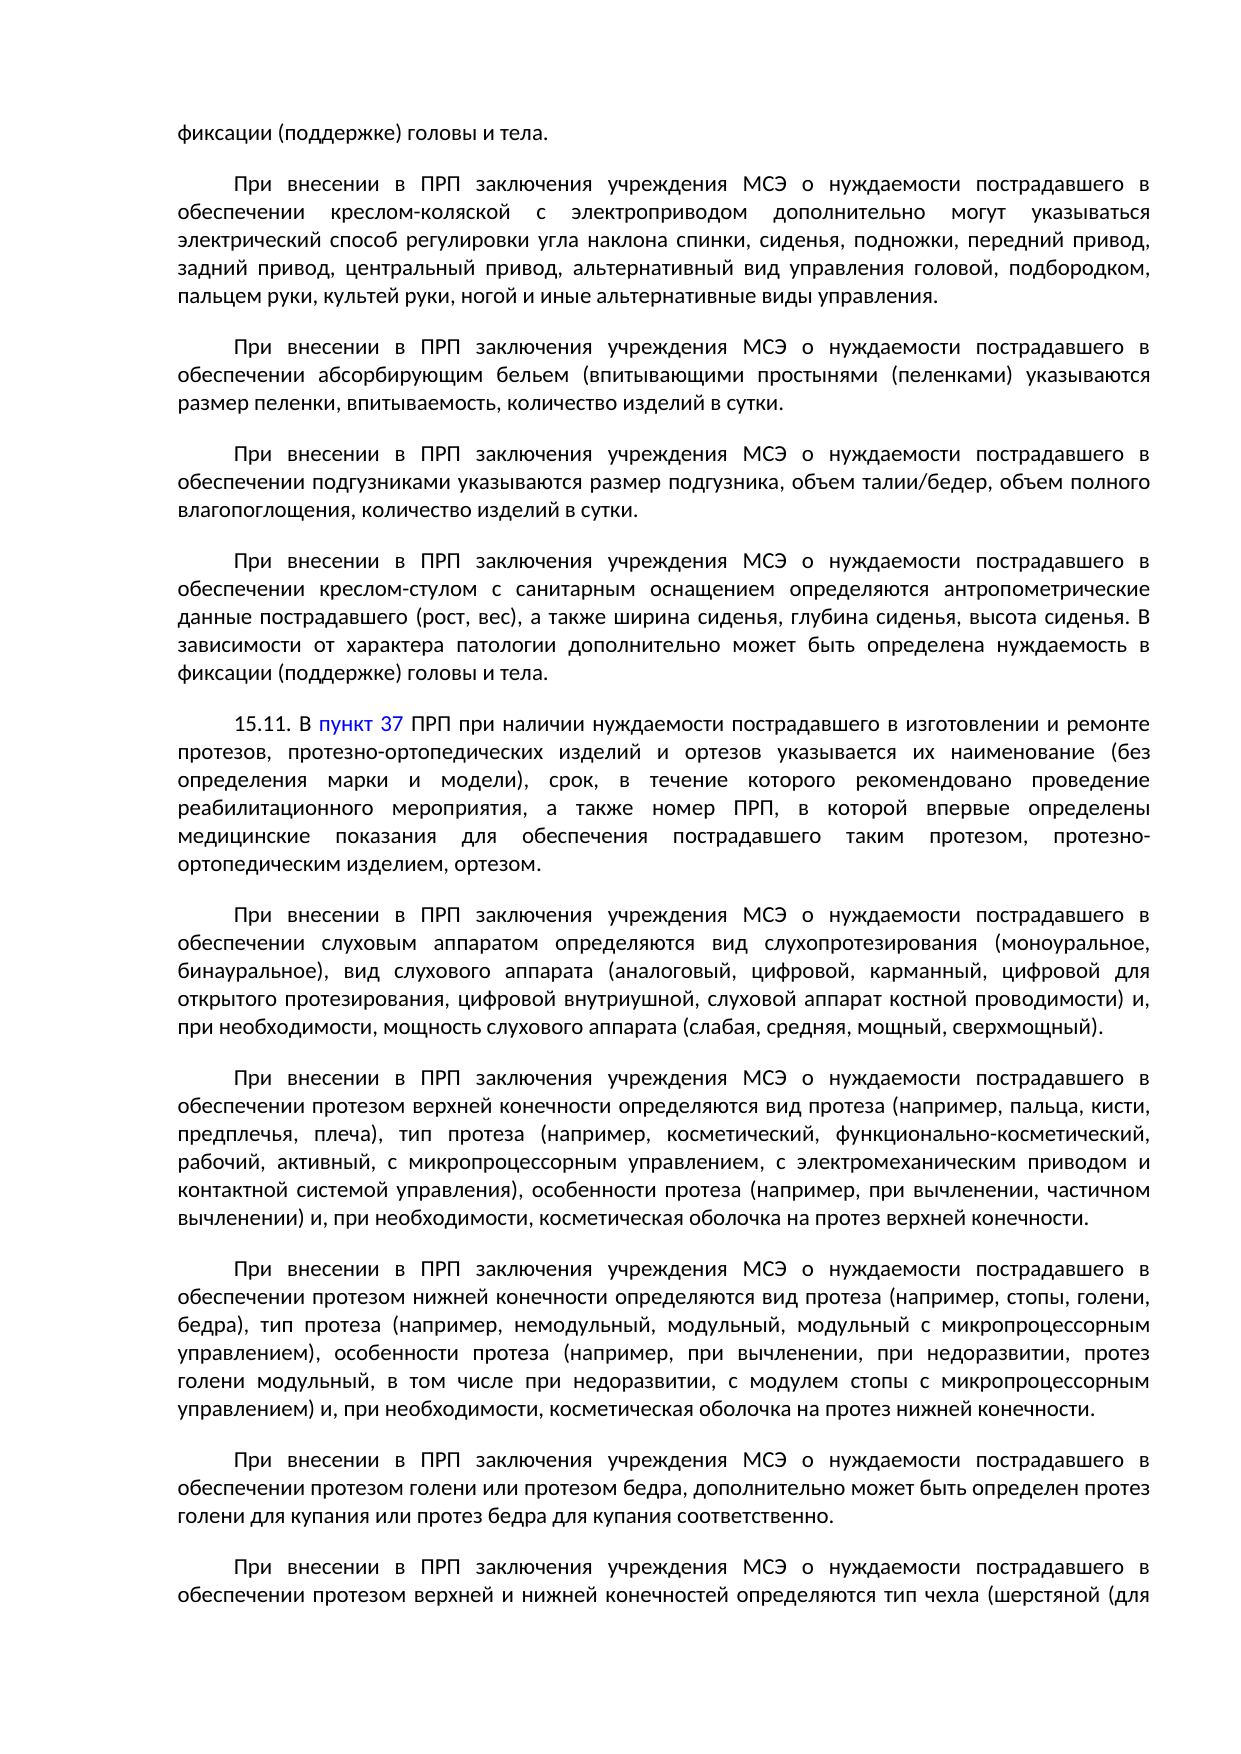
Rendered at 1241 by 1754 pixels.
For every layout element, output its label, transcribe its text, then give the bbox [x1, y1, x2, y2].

text При внесении в ПРП заключения учреждения МСЭ о нуждаемости пострадавшего в обеспечении протезом верхней конечности определяются вид протеза (например, пальца, кисти, предплечья, плеча), тип протеза (например, косметический, функционально-косметический, рабочий, активный, с микропроцессорным управлением, с электромеханическим приводом и контактной системой управления), особенности протеза (например, при вычленении, частичном вычленении) и, при необходимости, косметическая оболочка на протез верхней конечности. [177, 1063, 1152, 1231]
text При внесении в ПРП заключения учреждения МСЭ о нуждаемости пострадавшего в обеспечении слуховым аппаратом определяются вид слухопротезирования (моноуральное, бинауральное), вид слухового аппарата (аналоговый, цифровой, карманный, цифровой для открытого протезирования, цифровой внутриушной, слуховой аппарат костной проводимости) и, при необходимости, мощность слухового аппарата (слабая, средняя, мощный, сверхмощный). [177, 900, 1152, 1040]
text При внесении в ПРП заключения учреждения МСЭ о нуждаемости пострадавшего в обеспечении протезом голени или протезом бедра, дополнительно может быть определен протез голени для купания или протез бедра для купания соответственно. [177, 1445, 1152, 1529]
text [177, 118, 1152, 146]
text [177, 1552, 1152, 1608]
text 15.11. В пункт 37 ПРП при наличии нуждаемости пострадавшего в изготовлении и ремонте протезов, протезно-ортопедических изделий и ортезов указывается их наименование (без определения марки и модели), срок, в течение которого рекомендовано проведение реабилитационного мероприятия, а также номер ПРП, в которой впервые определены медицинские показания для обеспечения пострадавшего таким протезом, протезно-ортопедическим изделием, ортезом. [177, 709, 1152, 877]
text При внесении в ПРП заключения учреждения МСЭ о нуждаемости пострадавшего в обеспечении креслом-стулом с санитарным оснащением определяются антропометрические данные пострадавшего (рост, вес), а также ширина сиденья, глубина сиденья, высота сиденья. В зависимости от характера патологии дополнительно может быть определена нуждаемость в фиксации (поддержке) головы и тела. [177, 546, 1152, 686]
text При внесении в ПРП заключения учреждения МСЭ о нуждаемости пострадавшего в обеспечении абсорбирующим бельем (впитывающими простынями (пеленками) указываются размер пеленки, впитываемость, количество изделий в сутки. [177, 332, 1152, 416]
text При внесении в ПРП заключения учреждения МСЭ о нуждаемости пострадавшего в обеспечении протезом нижней конечности определяются вид протеза (например, стопы, голени, бедра), тип протеза (например, немодульный, модульный, модульный с микропроцессорным управлением), особенности протеза (например, при вычленении, при недоразвитии, протез голени модульный, в том числе при недоразвитии, с модулем стопы с микропроцессорным управлением) и, при необходимости, косметическая оболочка на протез нижней конечности. [177, 1254, 1152, 1422]
text При внесении в ПРП заключения учреждения МСЭ о нуждаемости пострадавшего в обеспечении подгузниками указываются размер подгузника, объем талии/бедер, объем полного влагопоглощения, количество изделий в сутки. [177, 439, 1152, 523]
text При внесении в ПРП заключения учреждения МСЭ о нуждаемости пострадавшего в обеспечении креслом-коляской с электроприводом дополнительно могут указываться электрический способ регулировки угла наклона спинки, сиденья, подножки, передний привод, задний привод, центральный привод, альтернативный вид управления головой, подбородком, пальцем руки, культей руки, ногой и иные альтернативные виды управления. [177, 169, 1152, 309]
